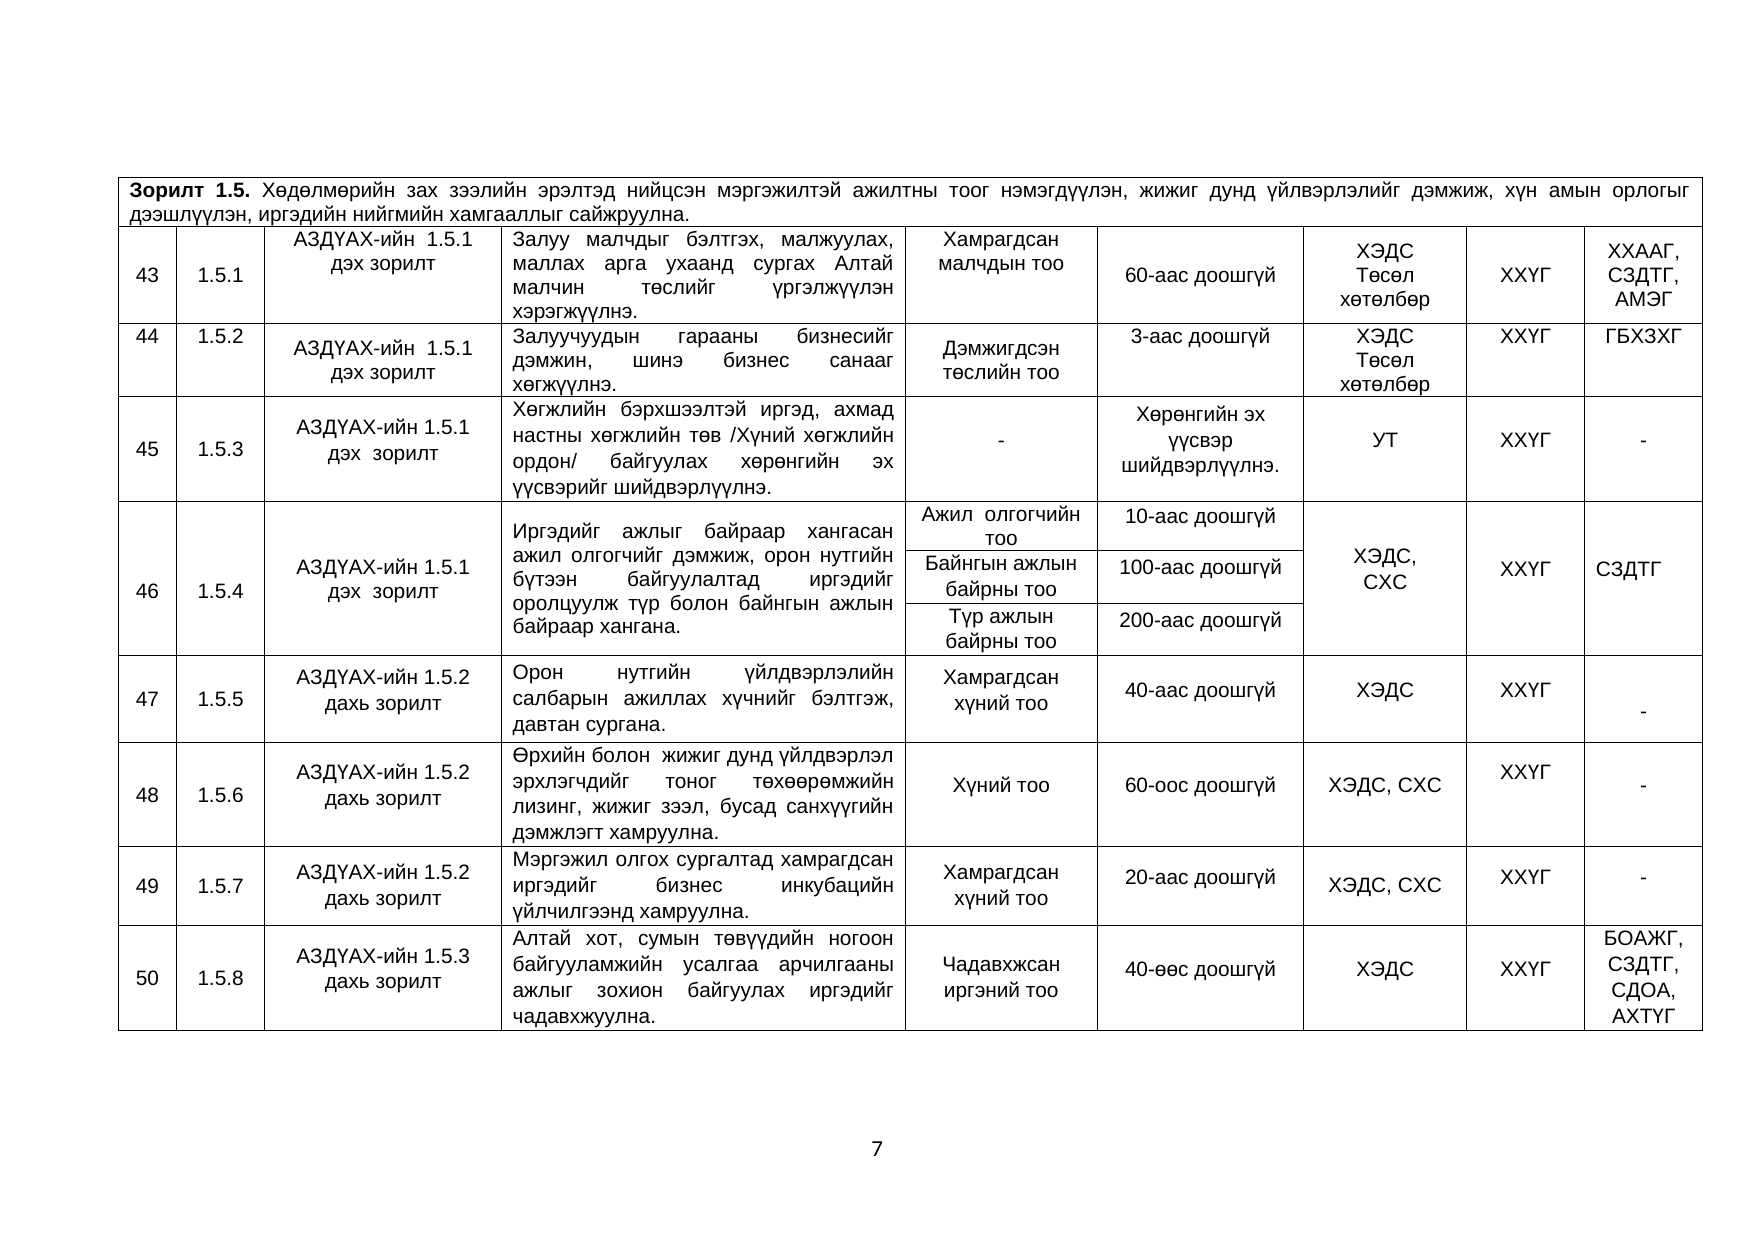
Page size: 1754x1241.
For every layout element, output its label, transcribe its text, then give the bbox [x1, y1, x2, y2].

table_cell ХХҮГ [1467, 324, 1584, 396]
table_cell ХЭДС [1304, 656, 1466, 742]
table_cell Хүний тоо [906, 743, 1097, 846]
table_cell - [906, 397, 1097, 501]
table_cell ХХААГ, СЗДТГ, АМЭГ [1585, 227, 1702, 323]
table_cell Өрхийн болон жижиг дунд үйлдвэрлэл эрхлэгчдийг тоног төхөөрөмжийн лизинг, жижиг зээл, бусад санхүүгийн дэмжлэгт хамруулна. [502, 743, 905, 846]
table_cell 10-аас доошгүй [1098, 502, 1303, 549]
table_cell ХХҮГ [1467, 656, 1584, 742]
table_cell ХЭДС Төсөл хөтөлбөр [1304, 227, 1466, 323]
table_cell АЗДҮАХ-ийн 1.5.2 дахь зорилт [265, 743, 501, 846]
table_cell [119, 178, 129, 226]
table_cell 46 [119, 502, 176, 655]
table_cell Ажил олгогчийн тоо [906, 502, 1097, 549]
table_cell 1.5.8 [177, 926, 264, 1029]
table_cell 40-өөс доошгүй [1098, 926, 1303, 1029]
table_cell Чадавхжсан иргэний тоо [906, 926, 1097, 1029]
table_cell 1.5.4 [177, 502, 264, 655]
table_cell ХЭДС Төсөл хөтөлбөр [1304, 324, 1466, 396]
table_cell АЗДҮАХ-ийн 1.5.1 дэх зорилт [265, 227, 501, 323]
table_cell ХЭДС [1304, 926, 1466, 1029]
table_cell ХХҮГ [1467, 227, 1584, 323]
table_cell АЗДҮАХ-ийн 1.5.2 дахь зорилт [265, 847, 501, 925]
table_cell Алтай хот, сумын төвүүдийн ногоон байгууламжийн усалгаа арчилгааны ажлыг зохион байгуулах иргэдийг чадавхжуулна. [502, 926, 905, 1029]
table_cell Залуучуудын гарааны бизнесийг дэмжин, шинэ бизнес санааг хөгжүүлнэ. [502, 324, 905, 396]
table_cell Хамрагдсан малчдын тоо [906, 227, 1097, 323]
table_cell 60-аас доошгүй [1098, 227, 1303, 323]
table_cell АЗДҮАХ-ийн 1.5.1 дэх зорилт [265, 502, 501, 655]
table_cell Хөгжлийн бэрхшээлтэй иргэд, ахмад настны хөгжлийн төв /Хүний хөгжлийн ордон/ байгуулах хөрөнгийн эх үүсвэрийг шийдвэрлүүлнэ. [502, 397, 905, 501]
table_cell 43 [119, 227, 176, 323]
table_cell - [1585, 847, 1702, 925]
table_cell АЗДҮАХ-ийн 1.5.1 дэх зорилт [265, 324, 501, 396]
table_cell 20-аас доошгүй [1098, 847, 1303, 925]
table_cell - [1585, 743, 1702, 846]
table_cell Хамрагдсан хүний тоо [906, 656, 1097, 742]
table_cell Иргэдийг ажлыг байраар хангасан ажил олгогчийг дэмжиж, орон нутгийн бүтээн байгуулалтад иргэдийг оролцуулж түр болон байнгын ажлын байраар хангана. [502, 502, 905, 655]
table_cell АЗДҮАХ-ийн 1.5.3 дахь зорилт [265, 926, 501, 1029]
table_cell УТ [1304, 397, 1466, 501]
table_cell 1.5.7 [177, 847, 264, 925]
table_cell 1.5.1 [177, 227, 264, 323]
table_cell ХХҮГ [1467, 743, 1584, 846]
table_cell ГБХЗХГ [1585, 324, 1702, 396]
table_cell 60-оос доошгүй [1098, 743, 1303, 846]
table_cell 40-аас доошгүй [1098, 656, 1303, 742]
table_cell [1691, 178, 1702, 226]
table_cell Дэмжигдсэн төслийн тоо [906, 324, 1097, 396]
table_cell Түр ажлын байрны тоо [906, 604, 1097, 655]
table_cell 3-аас доошгүй [1098, 324, 1303, 396]
table_cell Мэргэжил олгох сургалтад хамрагдсан иргэдийг бизнес инкубацийн үйлчилгээнд хамруулна. [502, 847, 905, 925]
table_cell Залуу малчдыг бэлтгэх, малжуулах, маллах арга ухаанд сургах Алтай малчин төслийг үргэлжүүлэн хэрэгжүүлнэ. [502, 227, 905, 323]
table_cell ХЭДС, СХС [1304, 743, 1466, 846]
table_cell АЗДҮАХ-ийн 1.5.2 дахь зорилт [265, 656, 501, 742]
table_cell 48 [119, 743, 176, 846]
table_cell БОАЖГ, СЗДТГ, СДОА, АХТҮГ [1585, 926, 1702, 1029]
table_cell 1.5.2 [177, 324, 264, 396]
table_cell СЗДТГ [1585, 502, 1702, 655]
table_cell ХХҮГ [1467, 847, 1584, 925]
table_cell Байнгын ажлын байрны тоо [906, 551, 1097, 602]
table_cell ХХҮГ [1467, 502, 1584, 655]
table_cell Орон нутгийн үйлдвэрлэлийн салбарын ажиллах хүчнийг бэлтгэж, давтан сургана. [502, 656, 905, 742]
table_cell 1.5.6 [177, 743, 264, 846]
table_cell - [1585, 656, 1702, 742]
table_cell АЗДҮАХ-ийн 1.5.1 дэх зорилт [265, 397, 501, 501]
table_cell 200-аас доошгүй [1098, 604, 1303, 655]
table_cell 100-аас доошгүй [1098, 551, 1303, 602]
table_cell ХЭДС, СХС [1304, 502, 1466, 655]
table_cell 1.5.5 [177, 656, 264, 742]
table_cell - [1585, 397, 1702, 501]
table_cell 49 [119, 847, 176, 925]
table_cell Хөрөнгийн эх үүсвэр шийдвэрлүүлнэ. [1098, 397, 1303, 501]
table_cell ХХҮГ [1467, 397, 1584, 501]
table_cell 45 [119, 397, 176, 501]
table_cell ХЭДС, СХС [1304, 847, 1466, 925]
table_cell ХХҮГ [1467, 926, 1584, 1029]
table_cell 47 [119, 656, 176, 742]
table_cell Хамрагдсан хүний тоо [906, 847, 1097, 925]
table_cell 50 [119, 926, 176, 1029]
table_cell 44 [119, 324, 176, 396]
table_cell 1.5.3 [177, 397, 264, 501]
